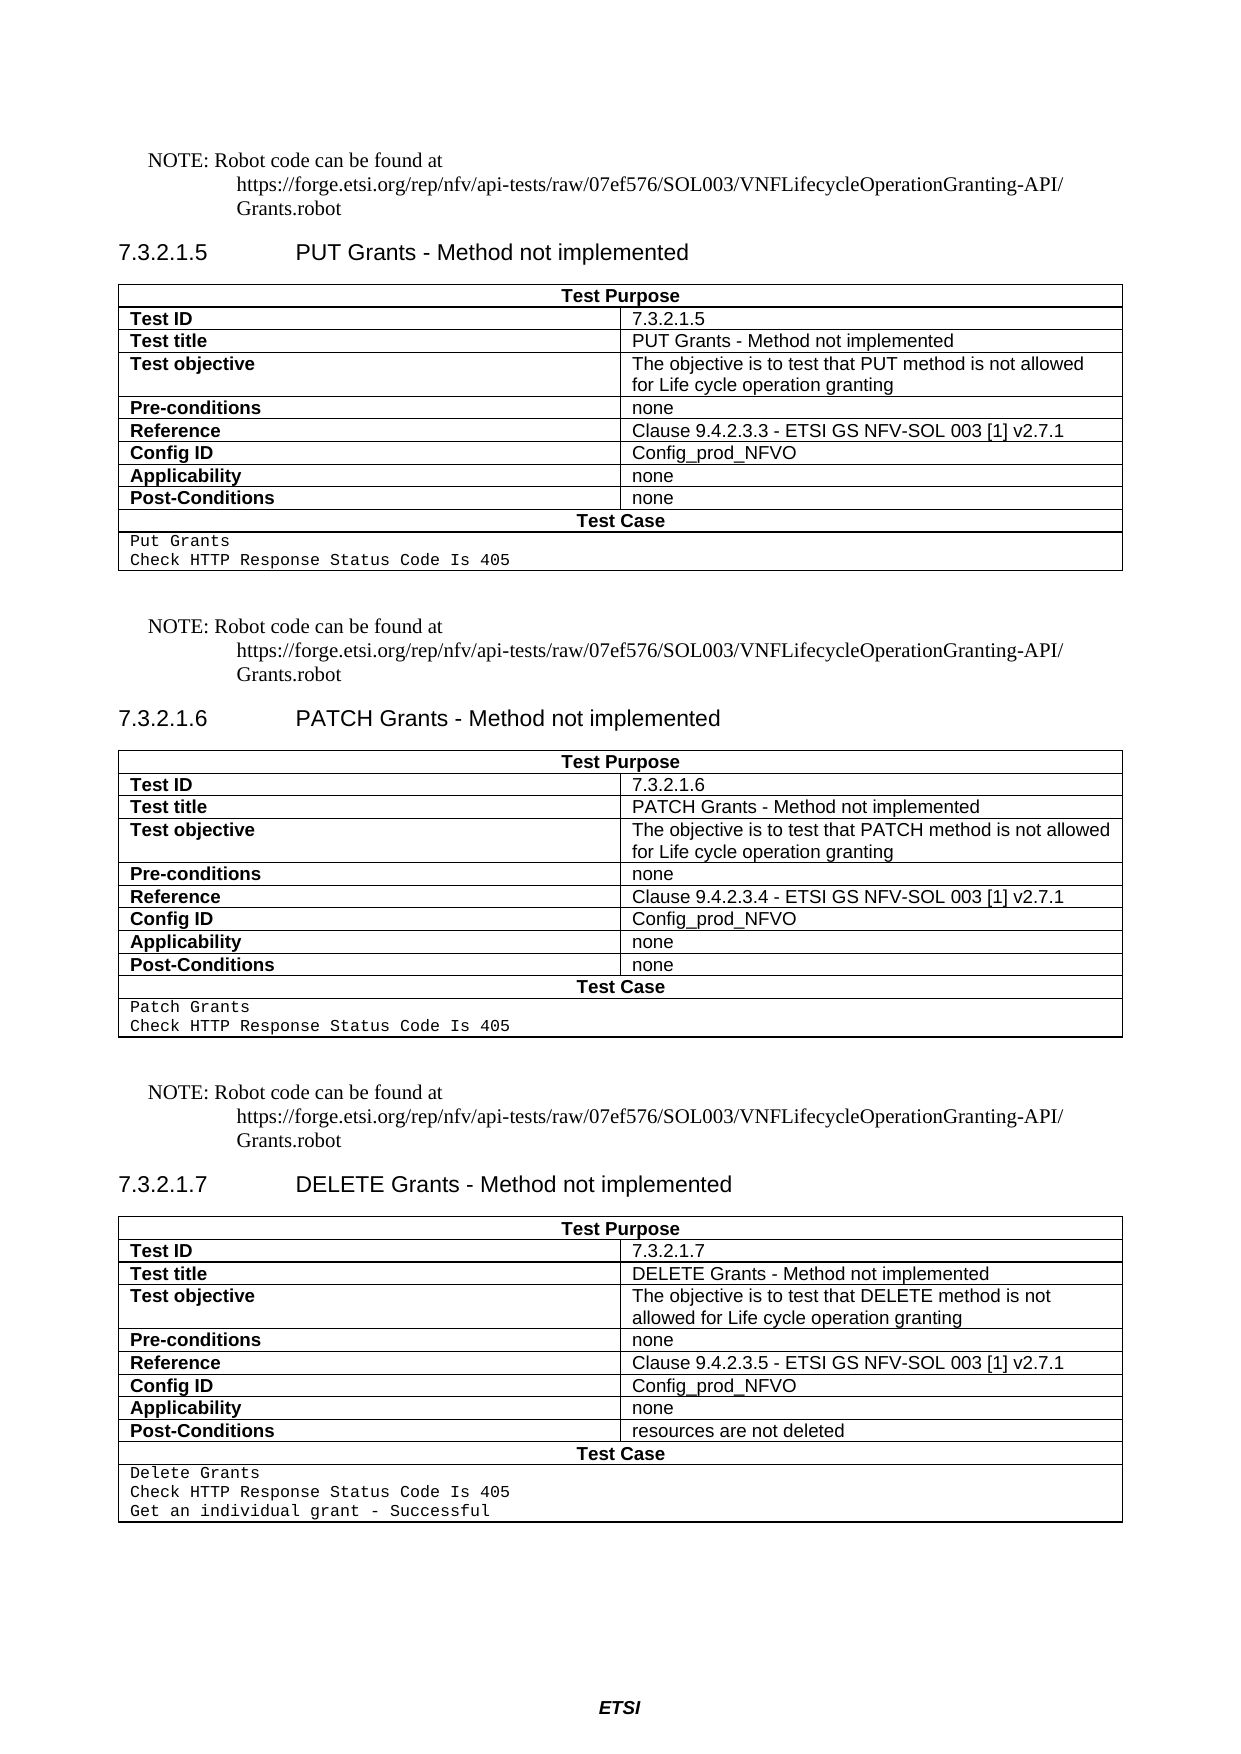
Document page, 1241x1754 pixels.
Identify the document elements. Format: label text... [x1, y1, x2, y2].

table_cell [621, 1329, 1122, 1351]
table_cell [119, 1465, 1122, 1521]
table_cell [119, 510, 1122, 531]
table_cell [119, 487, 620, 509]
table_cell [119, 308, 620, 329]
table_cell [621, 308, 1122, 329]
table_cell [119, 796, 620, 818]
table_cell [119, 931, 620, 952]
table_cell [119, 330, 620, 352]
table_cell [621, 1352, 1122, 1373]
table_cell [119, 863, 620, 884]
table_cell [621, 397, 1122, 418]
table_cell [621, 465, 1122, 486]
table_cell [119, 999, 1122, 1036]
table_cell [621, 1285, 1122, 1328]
text NOTE: Robot code can be found at https://forge.etsi.org/rep/nfv/api-tests/raw/07ef576/SOL003/VNFLifecycleOperationGranting-API/Grants.robot [148, 148, 1122, 220]
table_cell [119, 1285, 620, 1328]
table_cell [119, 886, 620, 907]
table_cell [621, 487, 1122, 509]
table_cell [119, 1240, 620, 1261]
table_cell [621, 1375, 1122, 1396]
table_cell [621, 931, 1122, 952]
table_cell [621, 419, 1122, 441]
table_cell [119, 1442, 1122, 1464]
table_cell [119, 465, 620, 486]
subtitle 7.3.2.1.6 PATCH Grants - Method not implemented [118, 705, 1122, 731]
text NOTE: Robot code can be found at https://forge.etsi.org/rep/nfv/api-tests/raw/07ef576/SOL003/VNFLifecycleOperationGranting-API/Grants.robot [148, 614, 1122, 686]
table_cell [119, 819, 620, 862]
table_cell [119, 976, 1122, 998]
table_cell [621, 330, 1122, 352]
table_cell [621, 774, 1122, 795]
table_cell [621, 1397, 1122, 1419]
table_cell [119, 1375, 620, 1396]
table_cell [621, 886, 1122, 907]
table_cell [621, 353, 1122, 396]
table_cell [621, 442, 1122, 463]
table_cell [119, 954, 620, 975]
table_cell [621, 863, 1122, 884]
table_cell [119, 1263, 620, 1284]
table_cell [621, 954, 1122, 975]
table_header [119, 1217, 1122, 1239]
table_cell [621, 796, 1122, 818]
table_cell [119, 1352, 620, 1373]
subtitle 7.3.2.1.5 PUT Grants - Method not implemented [118, 239, 1122, 265]
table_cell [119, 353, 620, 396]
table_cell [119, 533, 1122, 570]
subtitle 7.3.2.1.7 DELETE Grants - Method not implemented [118, 1171, 1122, 1197]
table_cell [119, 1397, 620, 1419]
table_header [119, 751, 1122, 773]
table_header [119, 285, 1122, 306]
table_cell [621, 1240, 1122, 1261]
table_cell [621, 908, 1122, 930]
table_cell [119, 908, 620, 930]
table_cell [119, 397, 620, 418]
text NOTE: Robot code can be found at https://forge.etsi.org/rep/nfv/api-tests/raw/07ef576/SOL003/VNFLifecycleOperationGranting-API/Grants.robot [148, 1080, 1122, 1152]
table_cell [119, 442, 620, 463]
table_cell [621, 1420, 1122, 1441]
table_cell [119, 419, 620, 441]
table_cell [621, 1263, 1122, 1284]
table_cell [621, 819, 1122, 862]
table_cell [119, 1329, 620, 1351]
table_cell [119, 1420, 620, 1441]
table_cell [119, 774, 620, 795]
